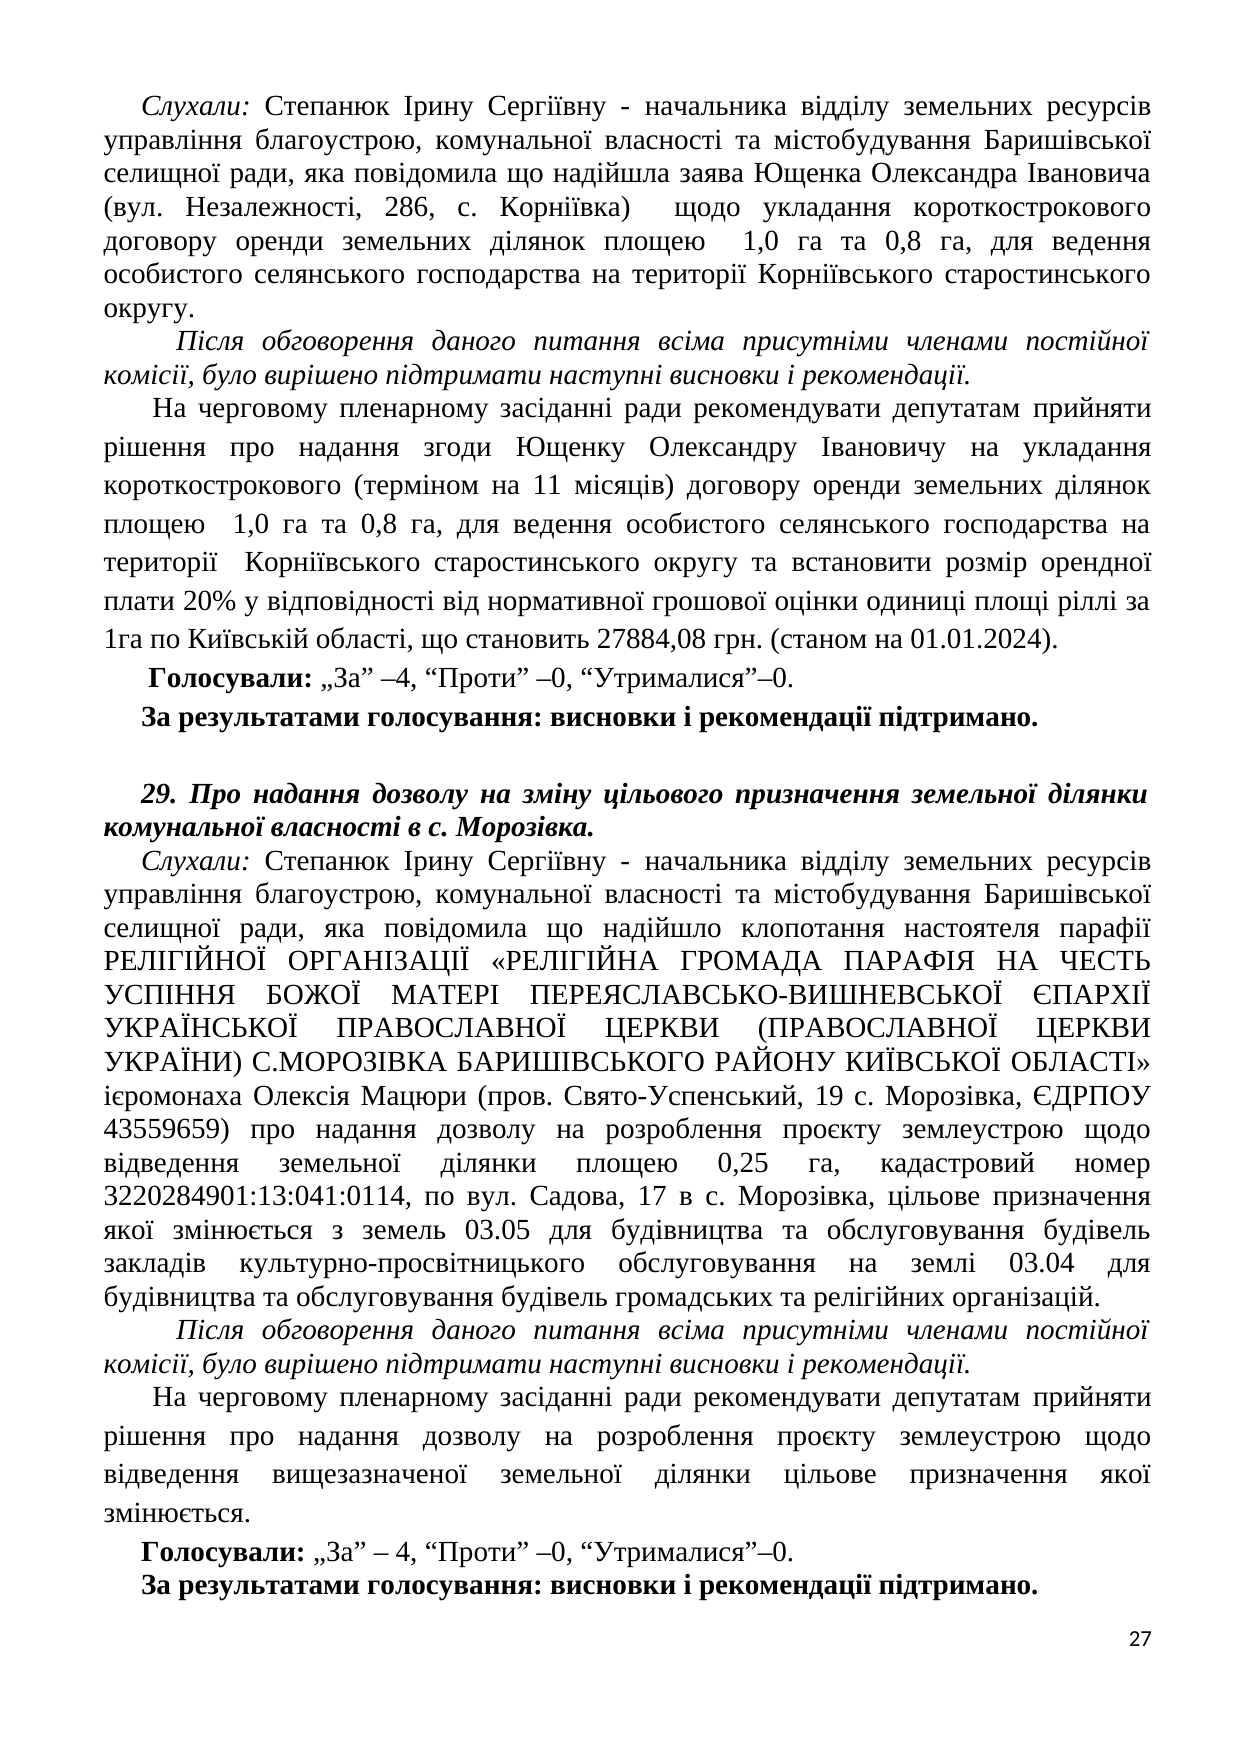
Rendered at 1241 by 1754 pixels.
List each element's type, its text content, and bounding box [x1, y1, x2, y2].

text Після обговорення даного питання всіма присутніми членами постійної комісії, було вирішено підтримати наступні висновки і рекомендації. [103, 323, 1152, 390]
text На черговому пленарному засіданні ради рекомендувати депутатам прийняти рішення про надання дозволу на розроблення проєкту землеустрою щодо відведення вищезазначеної земельної ділянки цільове призначення якої змінюється. [103, 1379, 1152, 1529]
text Слухали: Степанюк Ірину Сергіївну - начальника відділу земельних ресурсів управління благоустрою, комунальної власності та містобудування Баришівської селищної ради, яка повідомила що надійшла заява Ющенка Олександра Івановича (вул. Незалежності, 286, с. Корніївка) щодо укладання короткострокового договору оренди земельних ділянок площею 1,0 га та 0,8 га, для ведення особистого селянського господарства на території Корніївського старостинського округу. [103, 88, 1152, 323]
text За результатами голосування: висновки і рекомендації підтримано. [103, 699, 1152, 732]
text На черговому пленарному засіданні ради рекомендувати депутатам прийняти рішення про надання згоди Ющенку Олександру Івановичу на укладання короткострокового (терміном на 11 місяців) договору оренди земельних ділянок площею 1,0 га та 0,8 га, для ведення особистого селянського господарства на території Корніївського старостинського округу та встановити розмір орендної плати 20% у відповідності від нормативної грошової оцінки одиниці площі ріллі за 1га по Київській області, що становить 27884,08 грн. (станом на 01.01.2024). [103, 390, 1152, 655]
text Голосували: „За” –4, “Проти” –0, “Утрималися”–0. [103, 660, 1152, 694]
text Голосували: „За” – 4, “Проти” –0, “Утрималися”–0. [103, 1534, 1152, 1567]
text За результатами голосування: висновки і рекомендації підтримано. [103, 1567, 1152, 1601]
text Слухали: Степанюк Ірину Сергіївну - начальника відділу земельних ресурсів управління благоустрою, комунальної власності та містобудування Баришівської селищної ради, яка повідомила що надійшло клопотання настоятеля парафії РЕЛІГІЙНОЇ ОРГАНІЗАЦІЇ «РЕЛІГІЙНА ГРОМАДА ПАРАФІЯ НА ЧЕСТЬ УСПІННЯ БОЖОЇ МАТЕРІ ПЕРЕЯСЛАВСЬКО-ВИШНЕВСЬКОЇ ЄПАРХІЇ УКРАЇНСЬКОЇ ПРАВОСЛАВНОЇ ЦЕРКВИ (ПРАВОСЛАВНОЇ ЦЕРКВИ УКРАЇНИ) С.МОРОЗІВКА БАРИШІВСЬКОГО РАЙОНУ КИЇВСЬКОЇ ОБЛАСТІ» ієромонаха Олексія Мацюри (пров. Свято-Успенський, 19 с. Морозівка, ЄДРПОУ 43559659) про надання дозволу на розроблення проєкту землеустрою щодо відведення земельної ділянки площею 0,25 га, кадастровий номер 3220284901:13:041:0114, по вул. Садова, 17 в с. Морозівка, цільове призначення якої змінюється з земель 03.05 для будівництва та обслуговування будівель закладів культурно-просвітницького обслуговування на землі 03.04 для будівництва та обслуговування будівель громадських та релігійних організацій. [103, 843, 1152, 1312]
text Після обговорення даного питання всіма присутніми членами постійної комісії, було вирішено підтримати наступні висновки і рекомендації. [103, 1312, 1152, 1379]
text 29. Про надання дозволу на зміну цільового призначення земельної ділянки комунальної власності в с. Морозівка. [103, 776, 1152, 843]
